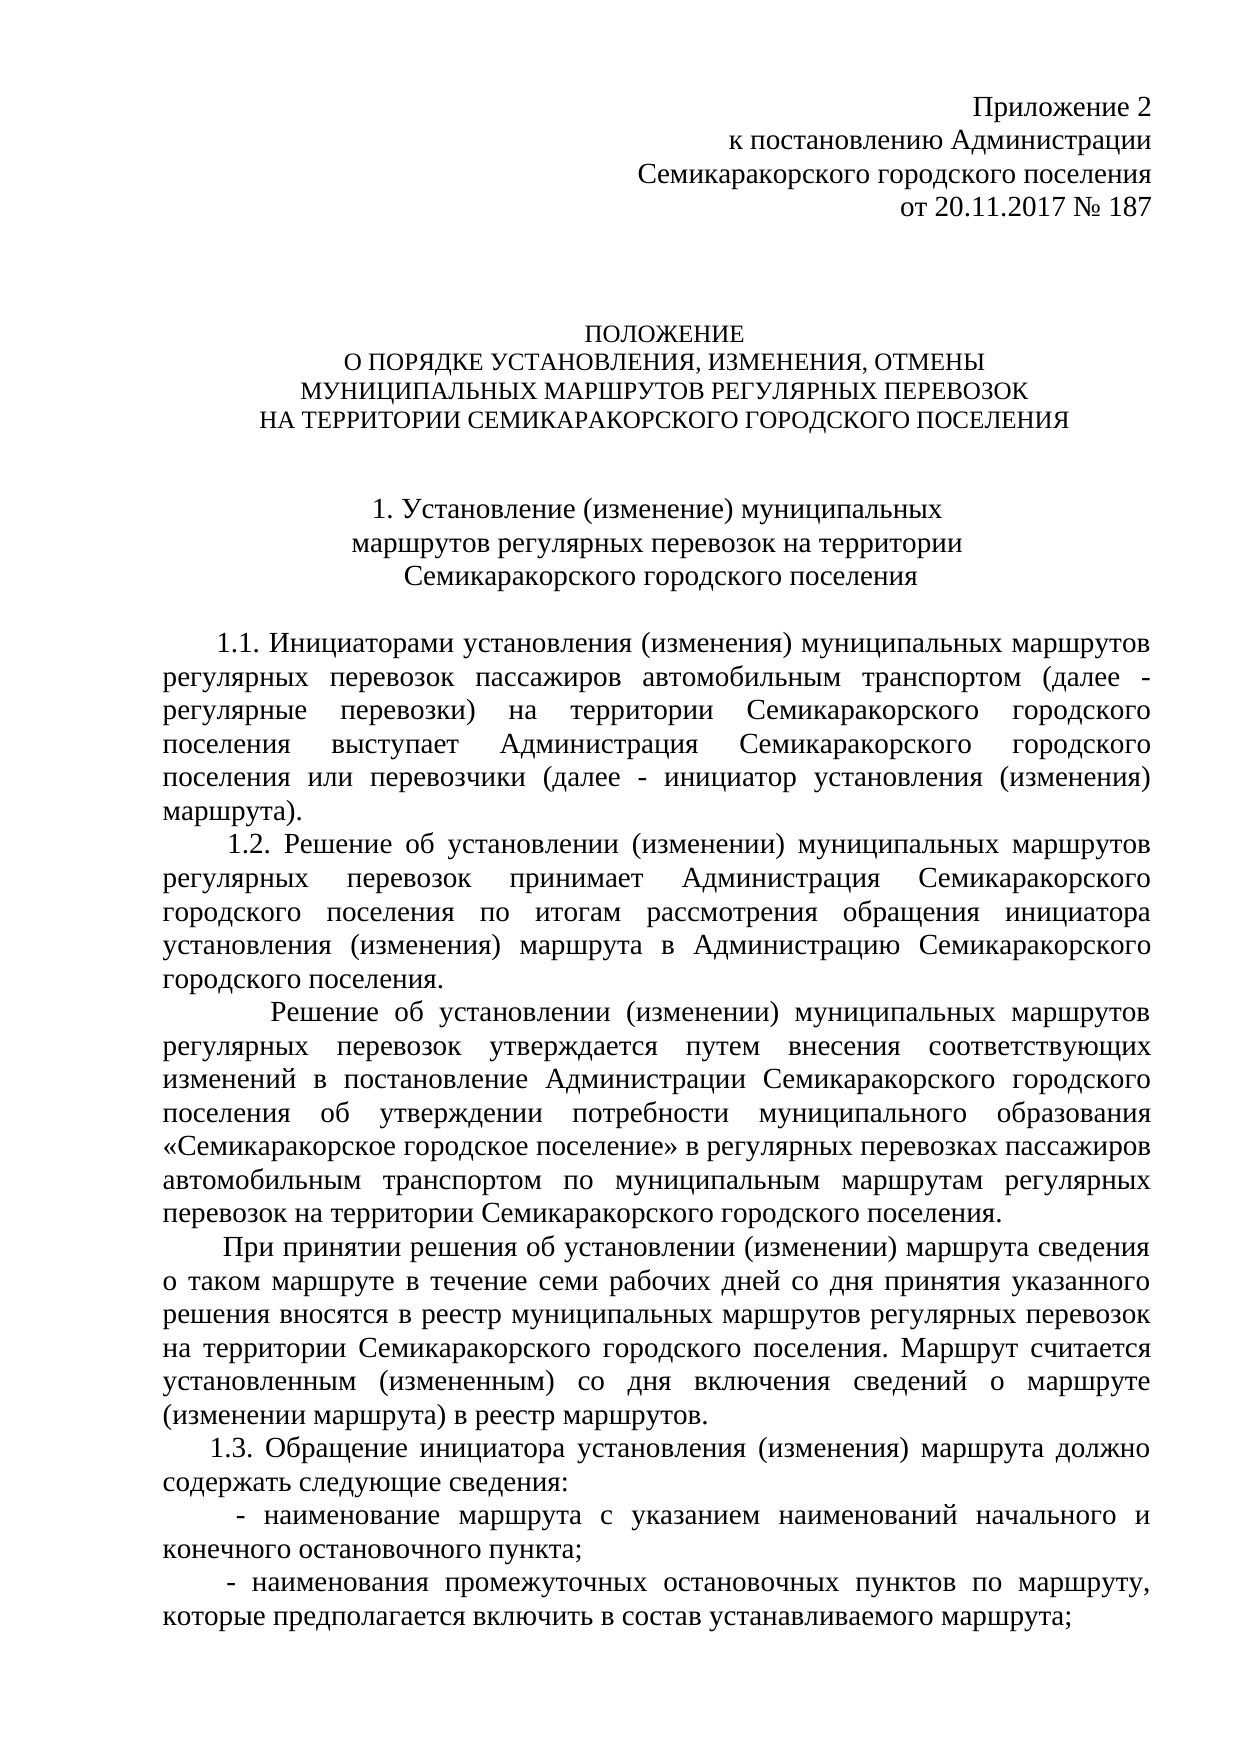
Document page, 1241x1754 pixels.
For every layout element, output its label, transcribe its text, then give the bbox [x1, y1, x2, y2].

text 1.1. Инициаторами установления (изменения) муниципальных маршрутов регулярных перевозок пассажиров автомобильным транспортом (далее - регулярные перевозки) на территории Семикаракорского городского поселения выступает Администрация Семикаракорского городского поселения или перевозчики (далее - инициатор установления (изменения) маршрута). [162, 625, 1152, 827]
title МУНИЦИПАЛЬНЫХ МАРШРУТОВ РЕГУЛЯРНЫХ ПЕРЕВОЗОК [177, 376, 1152, 405]
text - наименование маршрута с указанием наименований начального и конечного остановочного пункта; [162, 1497, 1152, 1564]
text 1.2. Решение об установлении (изменении) муниципальных маршрутов регулярных перевозок принимает Администрация Семикаракорского городского поселения по итогам рассмотрения обращения инициатора установления (изменения) маршрута в Администрацию Семикаракорского городского поселения. [162, 827, 1152, 994]
text Решение об установлении (изменении) муниципальных маршрутов регулярных перевозок утверждается путем внесения соответствующих изменений в постановление Администрации Семикаракорского городского поселения об утверждении потребности муниципального образования «Семикаракорское городское поселение» в регулярных перевозках пассажиров автомобильным транспортом по муниципальным маршрутам регулярных перевозок на территории Семикаракорского городского поселения. [162, 994, 1152, 1229]
title О ПОРЯДКЕ УСТАНОВЛЕНИЯ, ИЗМЕНЕНИЯ, ОТМЕНЫ [177, 347, 1152, 376]
text - наименования промежуточных остановочных пунктов по маршруту, которые предполагается включить в состав устанавливаемого маршрута; [162, 1564, 1152, 1632]
text При принятии решения об установлении (изменении) маршрута сведения о таком маршруте в течение семи рабочих дней со дня принятия указанного решения вносятся в реестр муниципальных маршрутов регулярных перевозок на территории Семикаракорского городского поселения. Маршрут считается установленным (измененным) со дня включения сведений о маршруте (изменении маршрута) в реестр маршрутов. [162, 1229, 1152, 1430]
text Семикаракорского городского поселения [162, 156, 1152, 189]
text 1. Установление (изменение) муниципальных [162, 491, 1152, 525]
text Приложение 2 [162, 89, 1152, 122]
text 1.3. Обращение инициатора установления (изменения) маршрута должно содержать следующие сведения: [162, 1430, 1152, 1497]
title ПОЛОЖЕНИЕ [177, 319, 1152, 347]
text от 20.11.2017 № 187 [162, 189, 1152, 223]
text маршрутов регулярных перевозок на территории [162, 525, 1152, 558]
text к постановлению Администрации [162, 122, 1152, 156]
title НА ТЕРРИТОРИИ СЕМИКАРАКОРСКОГО ГОРОДСКОГО ПОСЕЛЕНИЯ [177, 405, 1152, 434]
text Семикаракорского городского поселения [162, 558, 1152, 592]
